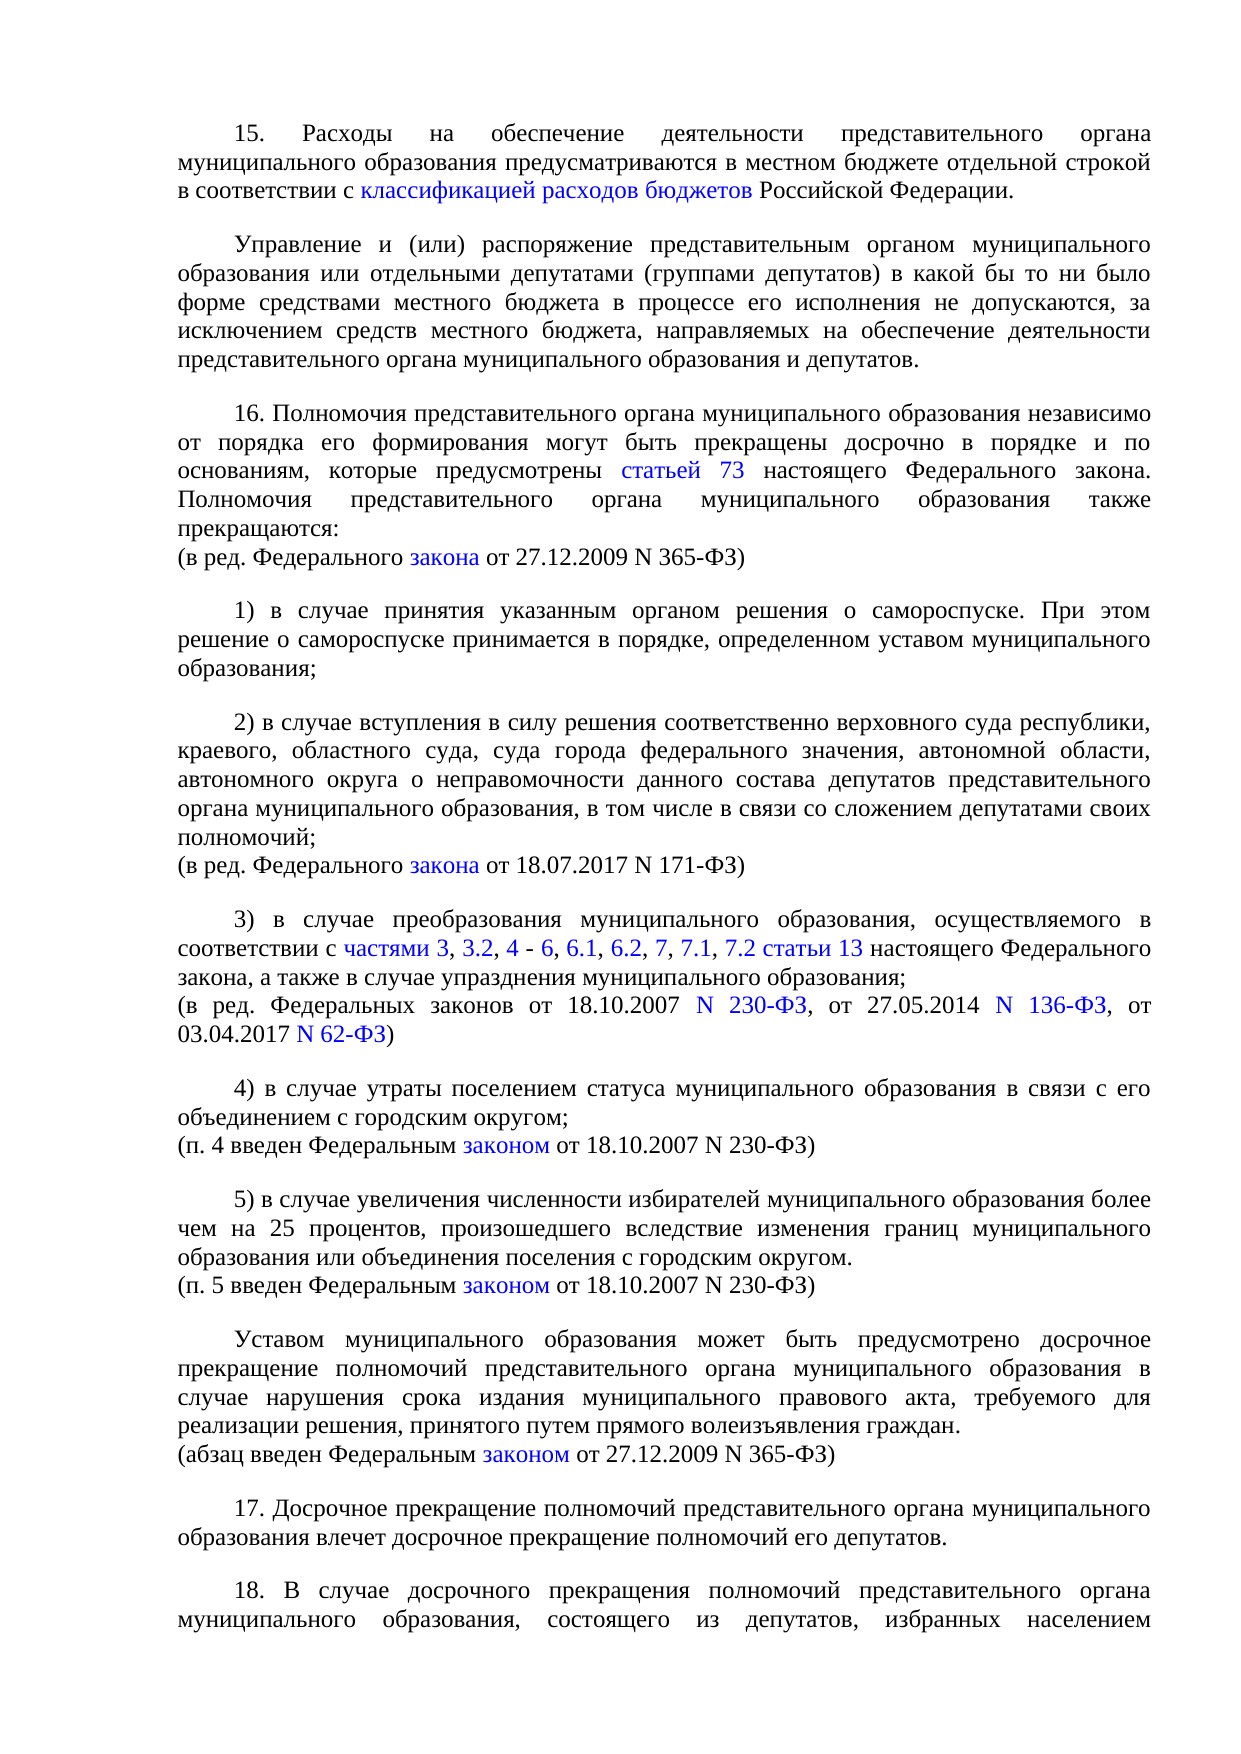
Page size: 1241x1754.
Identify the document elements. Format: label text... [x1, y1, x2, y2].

text 16. Полномочия представительного органа муниципального образования независимо от порядка его формирования могут быть прекращены досрочно в порядке и по основаниям, которые предусмотрены статьей 73 настоящего Федерального закона. Полномочия представительного органа муниципального образования также прекращаются: [177, 398, 1152, 542]
text Уставом муниципального образования может быть предусмотрено досрочное прекращение полномочий представительного органа муниципального образования в случае нарушения срока издания муниципального правового акта, требуемого для реализации решения, принятого путем прямого волеизъявления граждан. [177, 1324, 1152, 1439]
text Управление и (или) распоряжение представительным органом муниципального образования или отдельными депутатами (группами депутатов) в какой бы то ни было форме средствами местного бюджета в процессе его исполнения не допускаются, за исключением средств местного бюджета, направляемых на обеспечение деятельности представительного органа муниципального образования и депутатов. [177, 229, 1152, 373]
text (в ред. Федерального закона от 27.12.2009 N 365-ФЗ) [177, 542, 1152, 571]
text (в ред. Федерального закона от 18.07.2017 N 171-ФЗ) [177, 851, 1152, 879]
text 1) в случае принятия указанным органом решения о самороспуске. При этом решение о самороспуске принимается в порядке, определенном уставом муниципального образования; [177, 596, 1152, 682]
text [177, 1576, 1152, 1633]
text 15. Расходы на обеспечение деятельности представительного органа муниципального образования предусматриваются в местном бюджете отдельной строкой в соответствии с классификацией расходов бюджетов Российской Федерации. [177, 118, 1152, 204]
text 3) в случае преобразования муниципального образования, осуществляемого в соответствии с частями 3, 3.2, 4 - 6, 6.1, 6.2, 7, 7.1, 7.2 статьи 13 настоящего Федерального закона, а также в случае упразднения муниципального образования; [177, 904, 1152, 991]
text (п. 4 введен Федеральным законом от 18.10.2007 N 230-ФЗ) [177, 1131, 1152, 1159]
text (абзац введен Федеральным законом от 27.12.2009 N 365-ФЗ) [177, 1439, 1152, 1468]
text 17. Досрочное прекращение полномочий представительного органа муниципального образования влечет досрочное прекращение полномочий его депутатов. [177, 1493, 1152, 1551]
text 5) в случае увеличения численности избирателей муниципального образования более чем на 25 процентов, произошедшего вследствие изменения границ муниципального образования или объединения поселения с городским округом. [177, 1184, 1152, 1271]
text (в ред. Федеральных законов от 18.10.2007 N 230-ФЗ, от 27.05.2014 N 136-ФЗ, от 03.04.2017 N 62-ФЗ) [177, 991, 1152, 1048]
text (п. 5 введен Федеральным законом от 18.10.2007 N 230-ФЗ) [177, 1271, 1152, 1299]
text 4) в случае утраты поселением статуса муниципального образования в связи с его объединением с городским округом; [177, 1073, 1152, 1131]
text 2) в случае вступления в силу решения соответственно верховного суда республики, краевого, областного суда, суда города федерального значения, автономной области, автономного округа о неправомочности данного состава депутатов представительного органа муниципального образования, в том числе в связи со сложением депутатами своих полномочий; [177, 707, 1152, 851]
